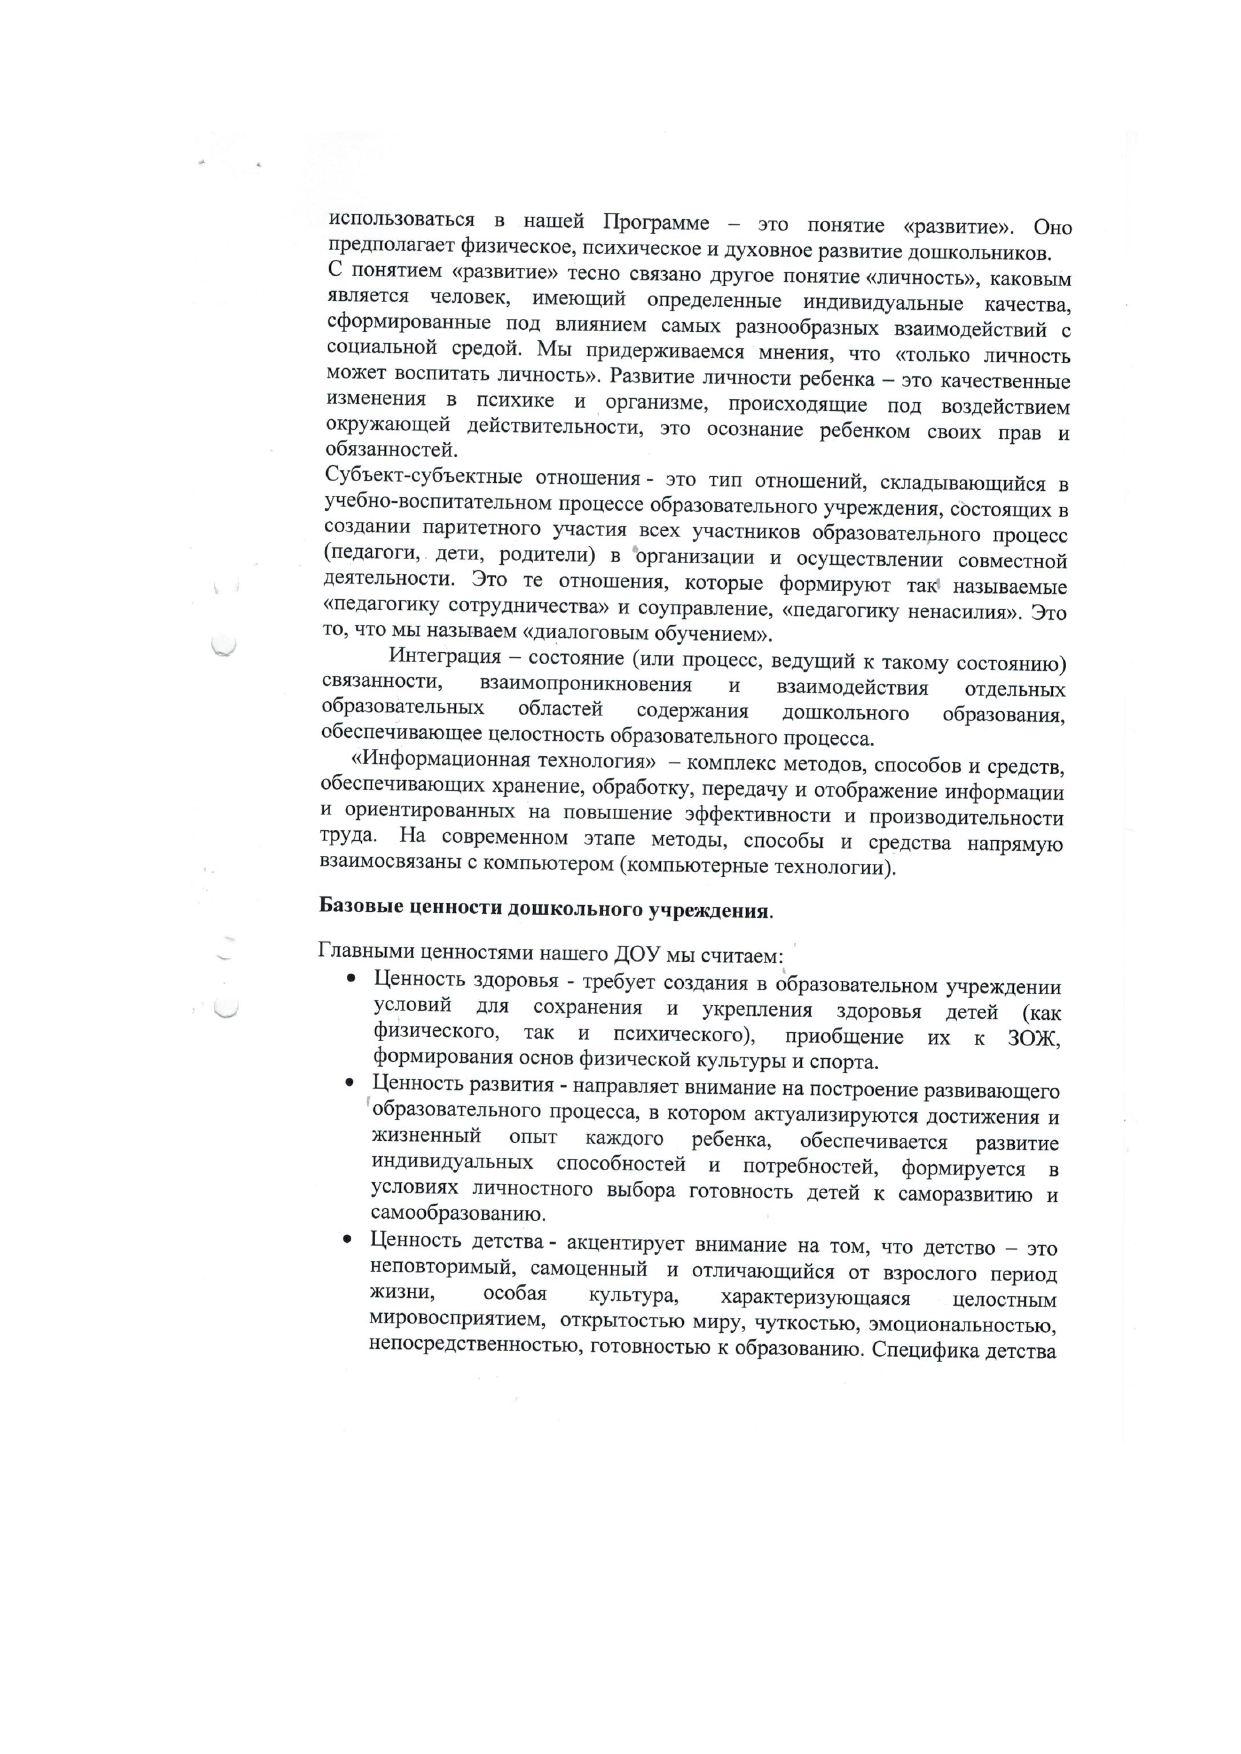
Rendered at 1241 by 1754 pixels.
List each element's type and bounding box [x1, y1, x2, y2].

picture [177, 118, 1151, 1458]
